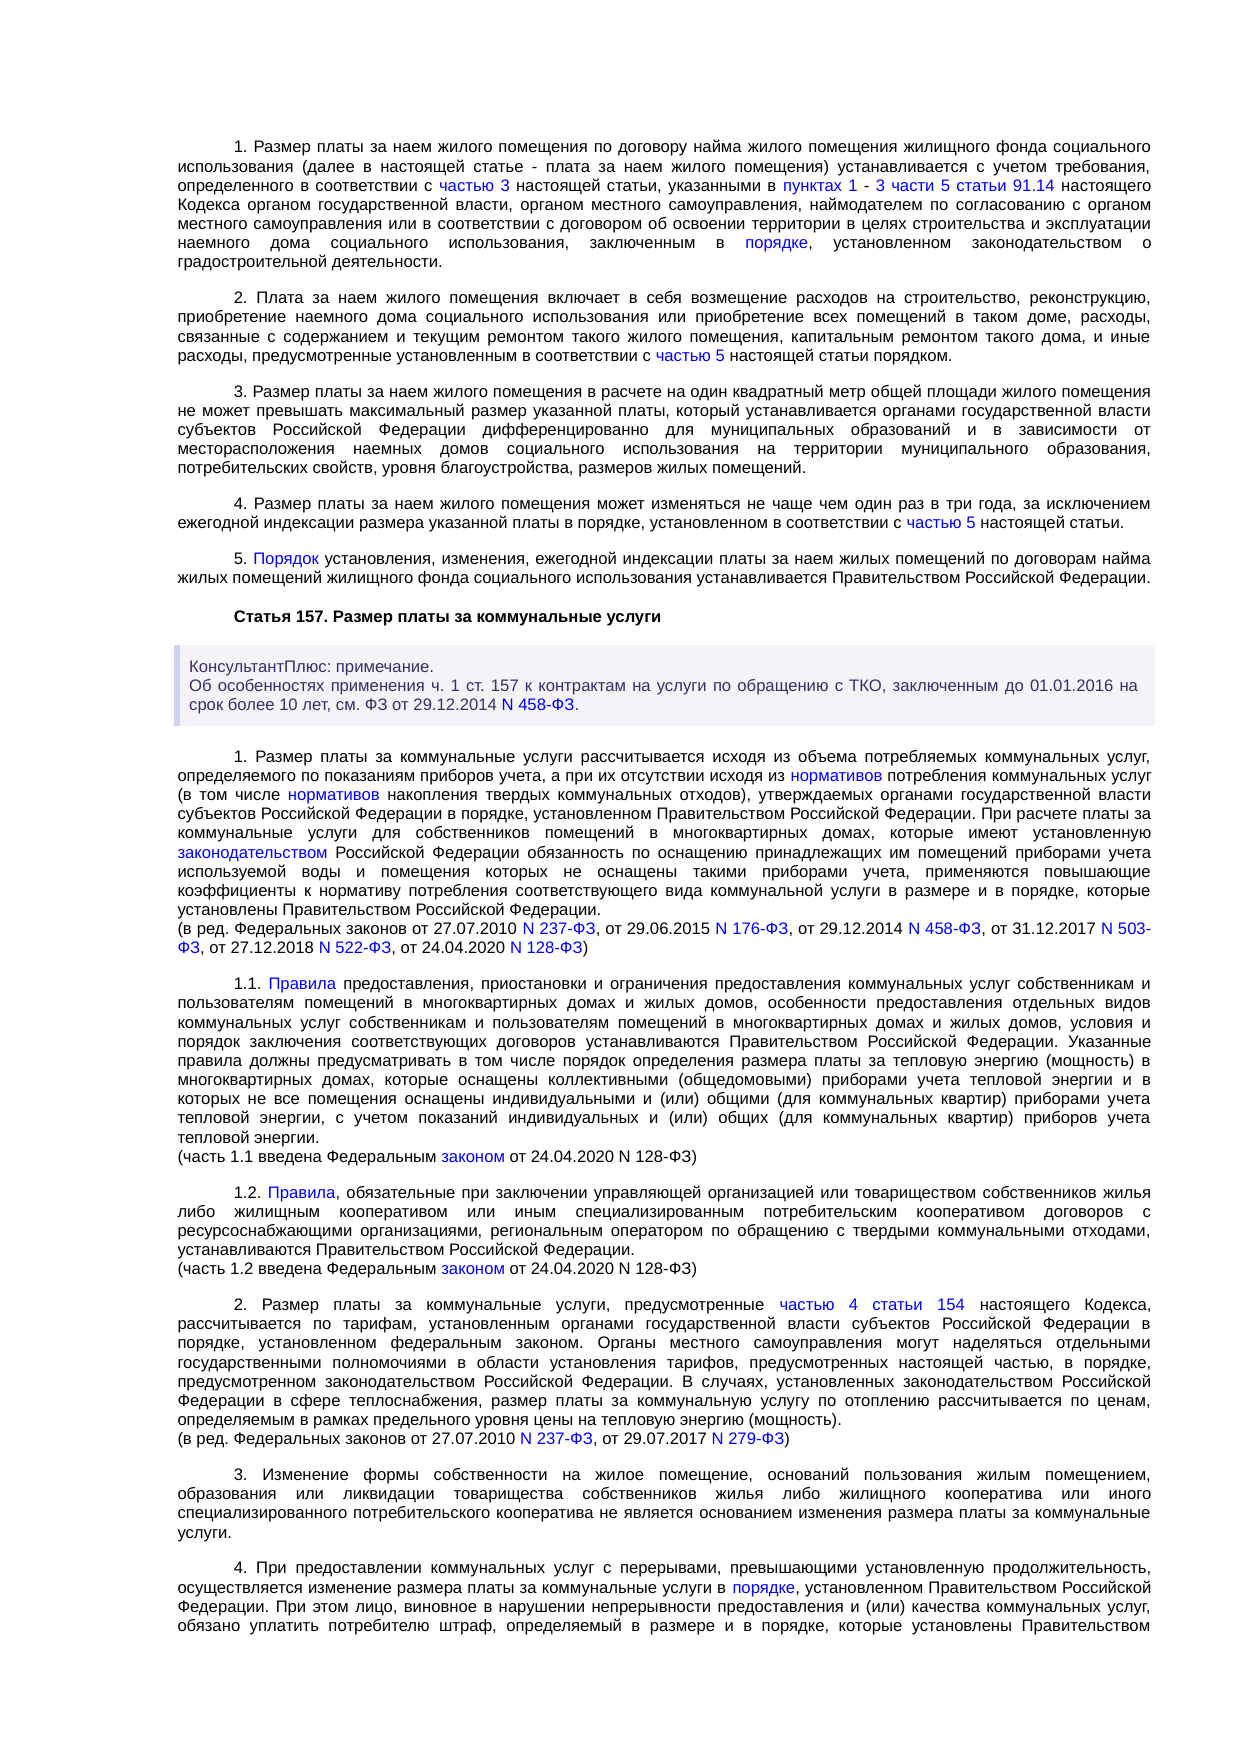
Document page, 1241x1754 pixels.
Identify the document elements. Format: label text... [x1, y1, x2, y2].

text (часть 1.2 введена Федеральным законом от 24.04.2020 N 128-ФЗ) [177, 1259, 1152, 1278]
text 4. Размер платы за наем жилого помещения может изменяться не чаще чем один раз в три года, за исключением ежегодной индексации размера указанной платы в порядке, установленном в соответствии с частью 5 настоящей статьи. [177, 494, 1152, 532]
text 1. Размер платы за коммунальные услуги рассчитывается исходя из объема потребляемых коммунальных услуг, определяемого по показаниям приборов учета, а при их отсутствии исходя из нормативов потребления коммунальных услуг (в том числе нормативов накопления твердых коммунальных отходов), утверждаемых органами государственной власти субъектов Российской Федерации в порядке, установленном Правительством Российской Федерации. При расчете платы за коммунальные услуги для собственников помещений в многоквартирных домах, которые имеют установленную законодательством Российской Федерации обязанность по оснащению принадлежащих им помещений приборами учета используемой воды и помещения которых не оснащены такими приборами учета, применяются повышающие коэффициенты к нормативу потребления соответствующего вида коммунальной услуги в размере и в порядке, которые установлены Правительством Российской Федерации. [177, 747, 1152, 919]
text 5. Порядок установления, изменения, ежегодной индексации платы за наем жилых помещений по договорам найма жилых помещений жилищного фонда социального использования устанавливается Правительством Российской Федерации. [177, 549, 1152, 587]
text (часть 1.1 введена Федеральным законом от 24.04.2020 N 128-ФЗ) [177, 1147, 1152, 1166]
text (в ред. Федеральных законов от 27.07.2010 N 237-ФЗ, от 29.06.2015 N 176-ФЗ, от 29.12.2014 N 458-ФЗ, от 31.12.2017 N 503-ФЗ, от 27.12.2018 N 522-ФЗ, от 24.04.2020 N 128-ФЗ) [177, 919, 1152, 957]
text 1.1. Правила предоставления, приостановки и ограничения предоставления коммунальных услуг собственникам и пользователям помещений в многоквартирных домах и жилых домов, особенности предоставления отдельных видов коммунальных услуг собственникам и пользователям помещений в многоквартирных домах и жилых домов, условия и порядок заключения соответствующих договоров устанавливаются Правительством Российской Федерации. Указанные правила должны предусматривать в том числе порядок определения размера платы за тепловую энергию (мощность) в многоквартирных домах, которые оснащены коллективными (общедомовыми) приборами учета тепловой энергии и в которых не все помещения оснащены индивидуальными и (или) общими (для коммунальных квартир) приборами учета тепловой энергии, с учетом показаний индивидуальных и (или) общих (для коммунальных квартир) приборов учета тепловой энергии. [177, 974, 1152, 1147]
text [177, 1558, 1152, 1635]
text 3. Размер платы за наем жилого помещения в расчете на один квадратный метр общей площади жилого помещения не может превышать максимальный размер указанной платы, который устанавливается органами государственной власти субъектов Российской Федерации дифференцированно для муниципальных образований и в зависимости от месторасположения наемных домов социального использования на территории муниципального образования, потребительских свойств, уровня благоустройства, размеров жилых помещений. [177, 381, 1152, 477]
list Статья 157. Размер платы за коммунальные услуги [177, 606, 1152, 626]
text 1.2. Правила, обязательные при заключении управляющей организацией или товариществом собственников жилья либо жилищным кооперативом или иным специализированным потребительским кооперативом договоров с ресурсоснабжающими организациями, региональным оператором по обращению с твердыми коммунальными отходами, устанавливаются Правительством Российской Федерации. [177, 1182, 1152, 1259]
text 1. Размер платы за наем жилого помещения по договору найма жилого помещения жилищного фонда социального использования (далее в настоящей статье - плата за наем жилого помещения) устанавливается с учетом требования, определенного в соответствии с частью 3 настоящей статьи, указанными в пунктах 1 - 3 части 5 статьи 91.14 настоящего Кодекса органом государственной власти, органом местного самоуправления, наймодателем по согласованию с органом местного самоуправления или в соответствии с договором об освоении территории в целях строительства и эксплуатации наемного дома социального использования, заключенным в порядке, установленном законодательством о градостроительной деятельности. [177, 137, 1152, 271]
text (в ред. Федеральных законов от 27.07.2010 N 237-ФЗ, от 29.07.2017 N 279-ФЗ) [177, 1429, 1152, 1448]
text 3. Изменение формы собственности на жилое помещение, оснований пользования жилым помещением, образования или ликвидации товарищества собственников жилья либо жилищного кооператива или иного специализированного потребительского кооператива не является основанием изменения размера платы за коммунальные услуги. [177, 1465, 1152, 1542]
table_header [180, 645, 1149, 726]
text 2. Плата за наем жилого помещения включает в себя возмещение расходов на строительство, реконструкцию, приобретение наемного дома социального использования или приобретение всех помещений в таком доме, расходы, связанные с содержанием и текущим ремонтом такого жилого помещения, капитальным ремонтом такого дома, и иные расходы, предусмотренные установленным в соответствии с частью 5 настоящей статьи порядком. [177, 288, 1152, 365]
text 2. Размер платы за коммунальные услуги, предусмотренные частью 4 статьи 154 настоящего Кодекса, рассчитывается по тарифам, установленным органами государственной власти субъектов Российской Федерации в порядке, установленном федеральным законом. Органы местного самоуправления могут наделяться отдельными государственными полномочиями в области установления тарифов, предусмотренных настоящей частью, в порядке, предусмотренном законодательством Российской Федерации. В случаях, установленных законодательством Российской Федерации в сфере теплоснабжения, размер платы за коммунальную услугу по отоплению рассчитывается по ценам, определяемым в рамках предельного уровня цены на тепловую энергию (мощность). [177, 1295, 1152, 1429]
